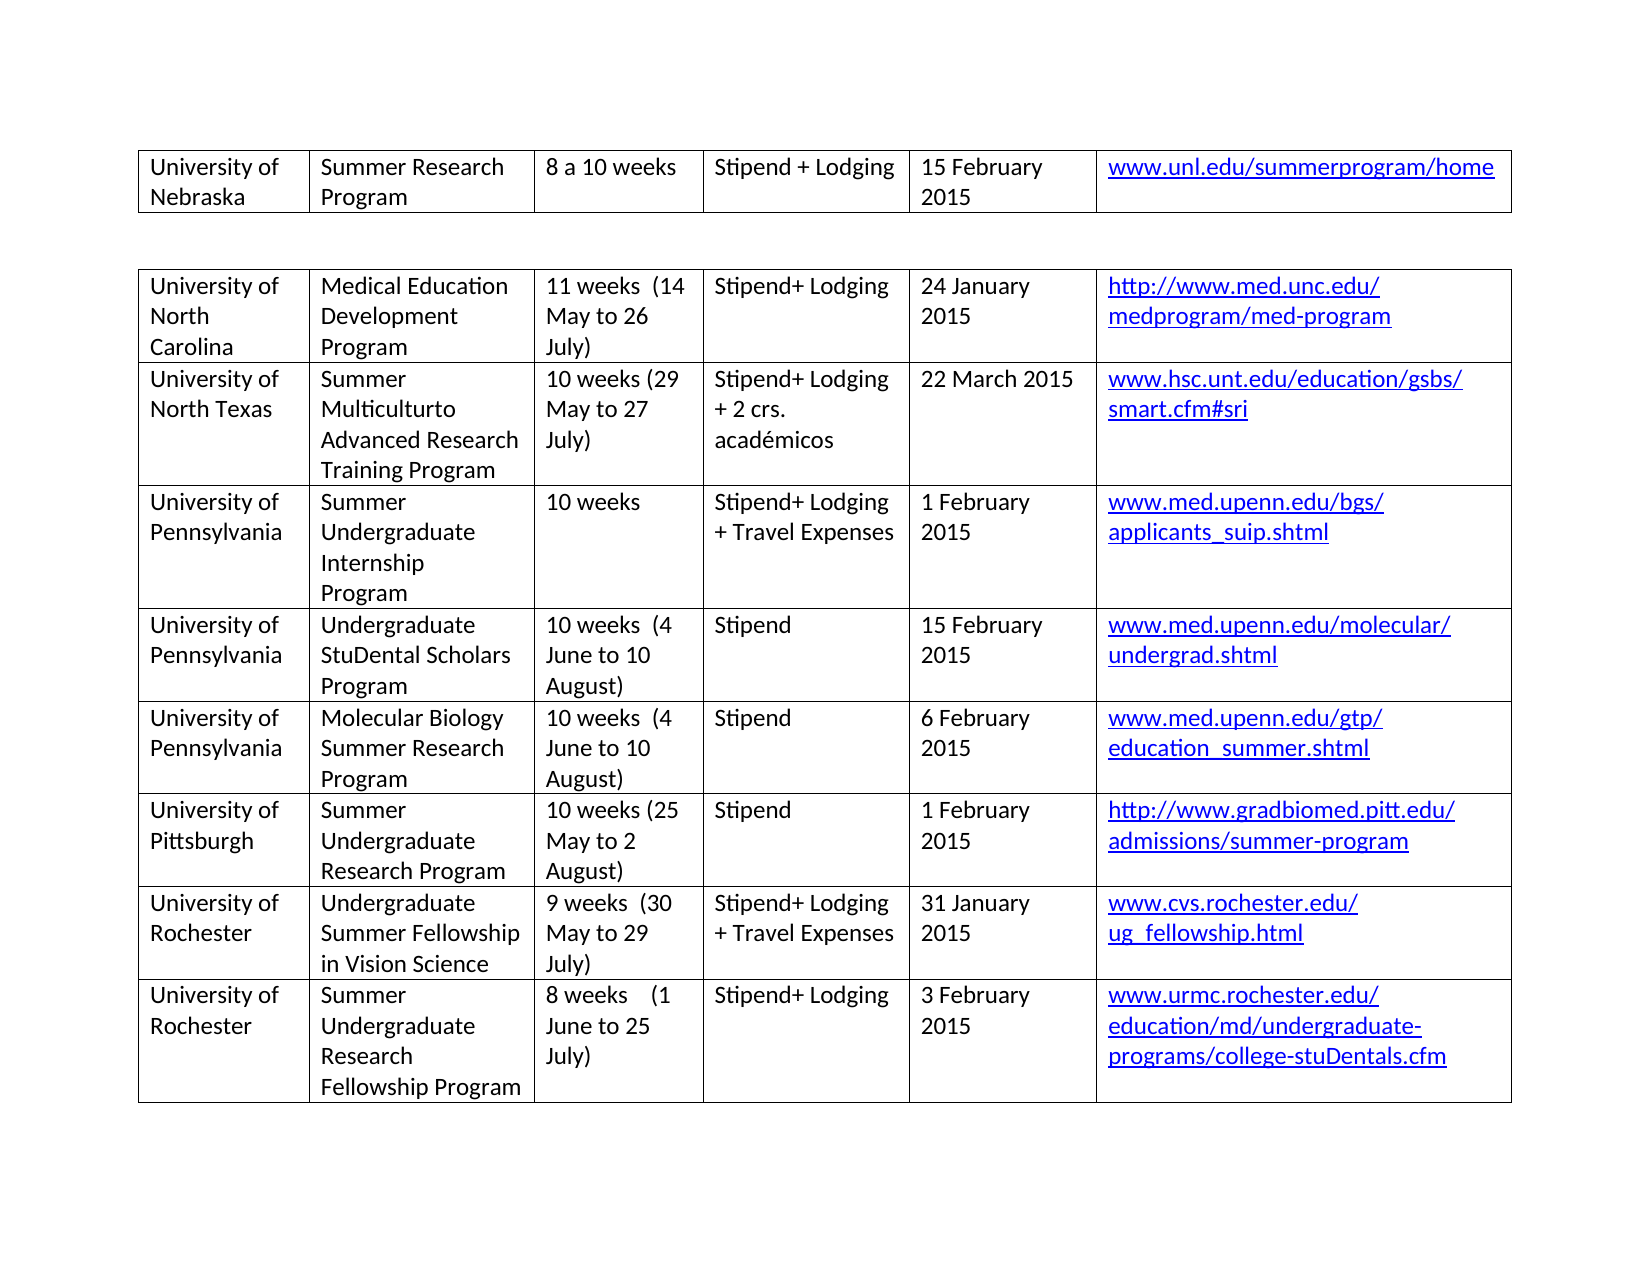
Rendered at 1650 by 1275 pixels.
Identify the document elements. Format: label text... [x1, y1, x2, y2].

table_cell Stipend+ Lodging [704, 980, 909, 1102]
table_cell http://www.gradbiomed.pitt.edu/admissions/summer-program [1097, 794, 1511, 886]
table_cell Stipend + Lodging [704, 151, 909, 212]
table_cell Stipend+ Lodging + Travel Expenses [704, 887, 909, 978]
table_cell 8 a 10 weeks [535, 151, 703, 212]
table_cell 10 weeks (4 June to 10 August) [535, 609, 703, 701]
table_cell 15 February 2015 [910, 151, 1096, 212]
table_cell Undergraduate StuDental Scholars Program [310, 609, 534, 701]
table_cell Stipend+ Lodging + Travel Expenses [704, 486, 909, 608]
table_cell Stipend+ Lodging + 2 crs. académicos [704, 363, 909, 485]
table_cell Stipend [704, 609, 909, 701]
table_cell 9 weeks (30 May to 29 July) [535, 887, 703, 978]
table_cell Summer Research Program [310, 151, 534, 212]
table_cell 10 weeks (29 May to 27 July) [535, 363, 703, 485]
table_cell University of Pennsylvania [139, 609, 309, 701]
table_cell www.med.upenn.edu/bgs/applicants_suip.shtml [1097, 486, 1511, 608]
table_cell 31 January 2015 [910, 887, 1096, 978]
table_header University of North Carolina [139, 270, 309, 362]
table_cell 8 weeks (1 June to 25 July) [535, 980, 703, 1102]
table_cell Summer Multiculturto Advanced Research Training Program [310, 363, 534, 485]
table_cell University of Pennsylvania [139, 486, 309, 608]
table_cell 10 weeks (4 June to 10 August) [535, 702, 703, 793]
table_cell Molecular Biology Summer Research Program [310, 702, 534, 793]
table_cell Undergraduate Summer Fellowship in Vision Science [310, 887, 534, 978]
table_cell Summer Undergraduate Research Program [310, 794, 534, 886]
table_cell 1 February 2015 [910, 794, 1096, 886]
table_cell 10 weeks (25 May to 2 August) [535, 794, 703, 886]
table_cell 3 February 2015 [910, 980, 1096, 1102]
table_cell University of North Texas [139, 363, 309, 485]
table_cell University of Pennsylvania [139, 702, 309, 793]
table_header Medical Education Development Program [310, 270, 534, 362]
table_header 11 weeks (14 May to 26 July) [535, 270, 703, 362]
table_cell www.hsc.unt.edu/education/gsbs/smart.cfm#sri [1097, 363, 1511, 485]
table_cell www.unl.edu/summerprogram/home [1097, 151, 1511, 212]
table_cell 6 February 2015 [910, 702, 1096, 793]
table_cell www.urmc.rochester.edu/education/md/undergraduate-programs/college-stuDentals.cfm [1097, 980, 1511, 1102]
table_cell 10 weeks [535, 486, 703, 608]
table_cell University of Nebraska [139, 151, 309, 212]
table_cell 15 February 2015 [910, 609, 1096, 701]
table_header Stipend+ Lodging [704, 270, 909, 362]
table_cell www.cvs.rochester.edu/ug_fellowship.html [1097, 887, 1511, 978]
table_cell www.med.upenn.edu/gtp/education_summer.shtml [1097, 702, 1511, 793]
table_cell 1 February 2015 [910, 486, 1096, 608]
table_header 24 January 2015 [910, 270, 1096, 362]
table_header http://www.med.unc.edu/medprogram/med-program [1097, 270, 1511, 362]
table_cell Stipend [704, 794, 909, 886]
table_cell University of Rochester [139, 887, 309, 978]
table_cell 22 March 2015 [910, 363, 1096, 485]
table_cell Summer Undergraduate Internship Program [310, 486, 534, 608]
table_cell University of Pittsburgh [139, 794, 309, 886]
table_cell Summer Undergraduate Research Fellowship Program [310, 980, 534, 1102]
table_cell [139, 980, 309, 1102]
table_cell Stipend [704, 702, 909, 793]
table_cell www.med.upenn.edu/molecular/undergrad.shtml [1097, 609, 1511, 701]
